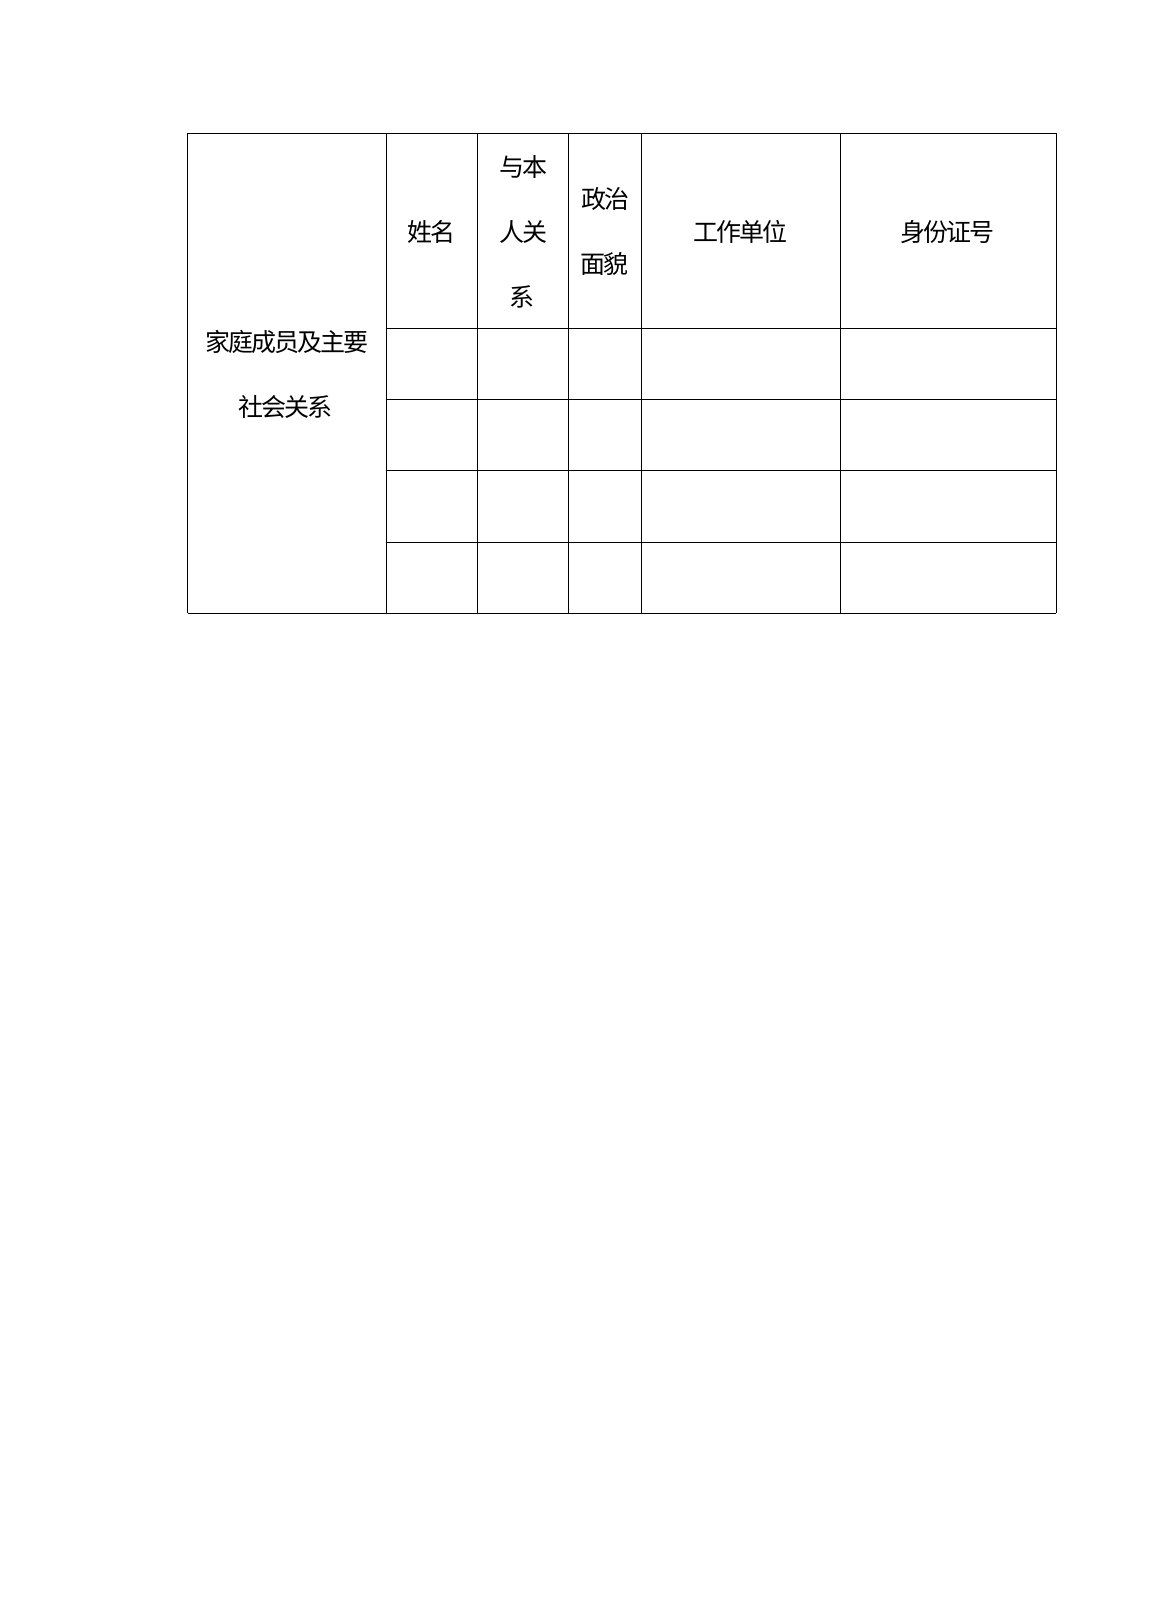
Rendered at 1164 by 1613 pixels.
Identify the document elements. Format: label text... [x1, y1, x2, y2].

table_cell [841, 329, 1056, 399]
table_cell [478, 400, 568, 470]
table_cell [642, 400, 840, 470]
table_cell 政治面貌 [569, 134, 641, 328]
table_cell [387, 329, 477, 399]
table_cell [569, 543, 641, 613]
table_cell [387, 400, 477, 470]
table_cell [387, 543, 477, 613]
table_cell 身份证号 [841, 134, 1056, 328]
table_cell [642, 543, 840, 613]
table_cell 工作单位 [642, 134, 840, 328]
table_cell 家庭成员及主要社会关系 [188, 134, 386, 613]
table_cell [841, 400, 1056, 470]
table_cell 与本人关系 [478, 134, 568, 328]
table_cell [841, 543, 1056, 613]
table_cell [478, 471, 568, 542]
table_cell [569, 471, 641, 542]
table_cell 姓名 [387, 134, 477, 328]
table_cell [569, 329, 641, 399]
table_cell [478, 329, 568, 399]
table_cell [642, 329, 840, 399]
table_cell [569, 400, 641, 470]
table_cell [478, 543, 568, 613]
table_cell [642, 471, 840, 542]
table_cell [841, 471, 1056, 542]
table_cell [387, 471, 477, 542]
